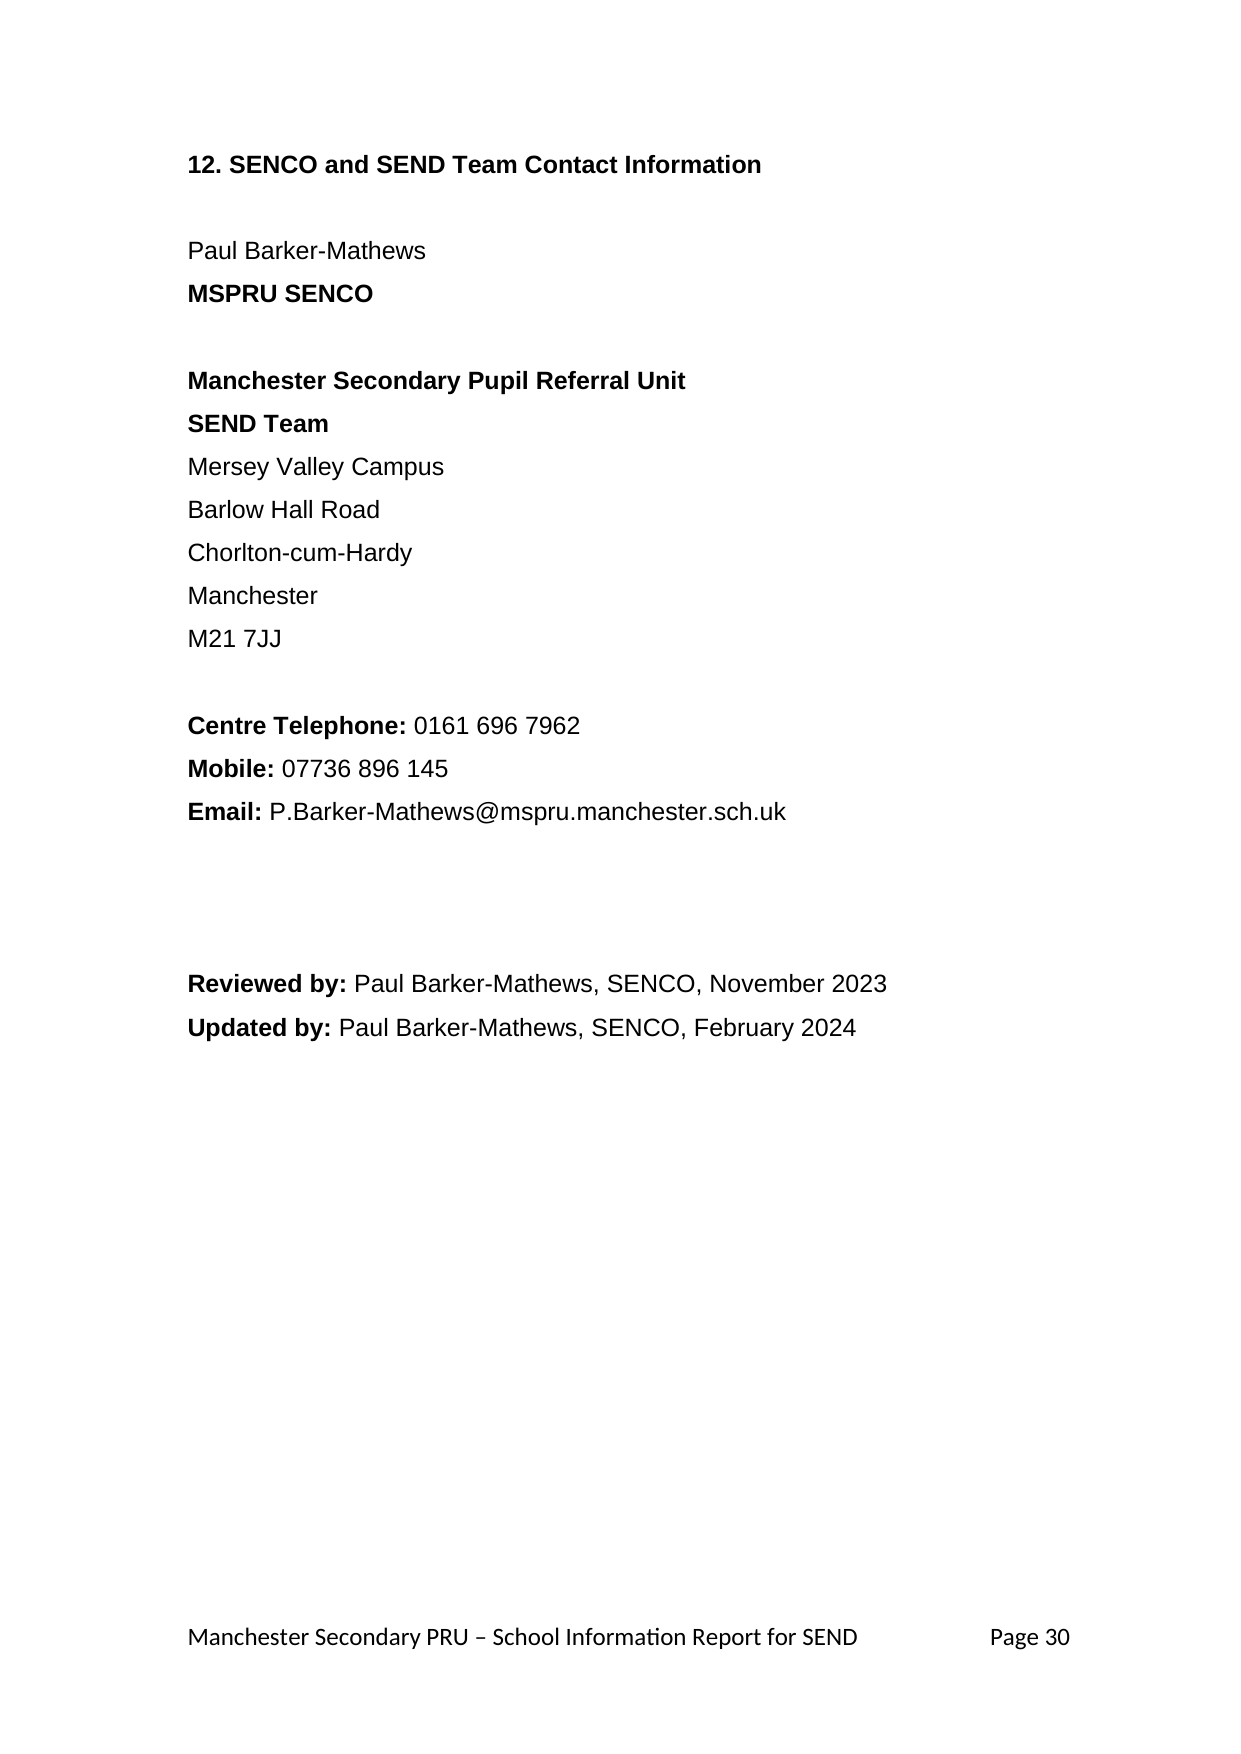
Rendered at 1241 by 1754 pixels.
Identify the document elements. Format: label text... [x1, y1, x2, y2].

text Centre Telephone: 0161 696 7962 [187, 667, 1053, 739]
text Email: P.Barker-Mathews@mspru.manchester.sch.uk [187, 797, 1053, 826]
text Mobile: 07736 896 145 [187, 754, 1053, 782]
text Reviewed by: Paul Barker-Mathews, SENCO, November 2023 [187, 969, 1053, 998]
text MSPRU SENCO [187, 279, 1053, 308]
text Mersey Valley Campus Barlow Hall Road Chorlton-cum-Hardy Manchester M21 7JJ [187, 452, 1053, 653]
text SEND Team [187, 409, 1053, 437]
list SENCO and SEND Team Contact Information [187, 150, 1053, 179]
text Manchester Secondary Pupil Referral Unit [187, 366, 1053, 394]
text Paul Barker-Mathews [187, 236, 1053, 265]
text Updated by: Paul Barker-Mathews, SENCO, February 2024 [187, 1012, 1053, 1041]
